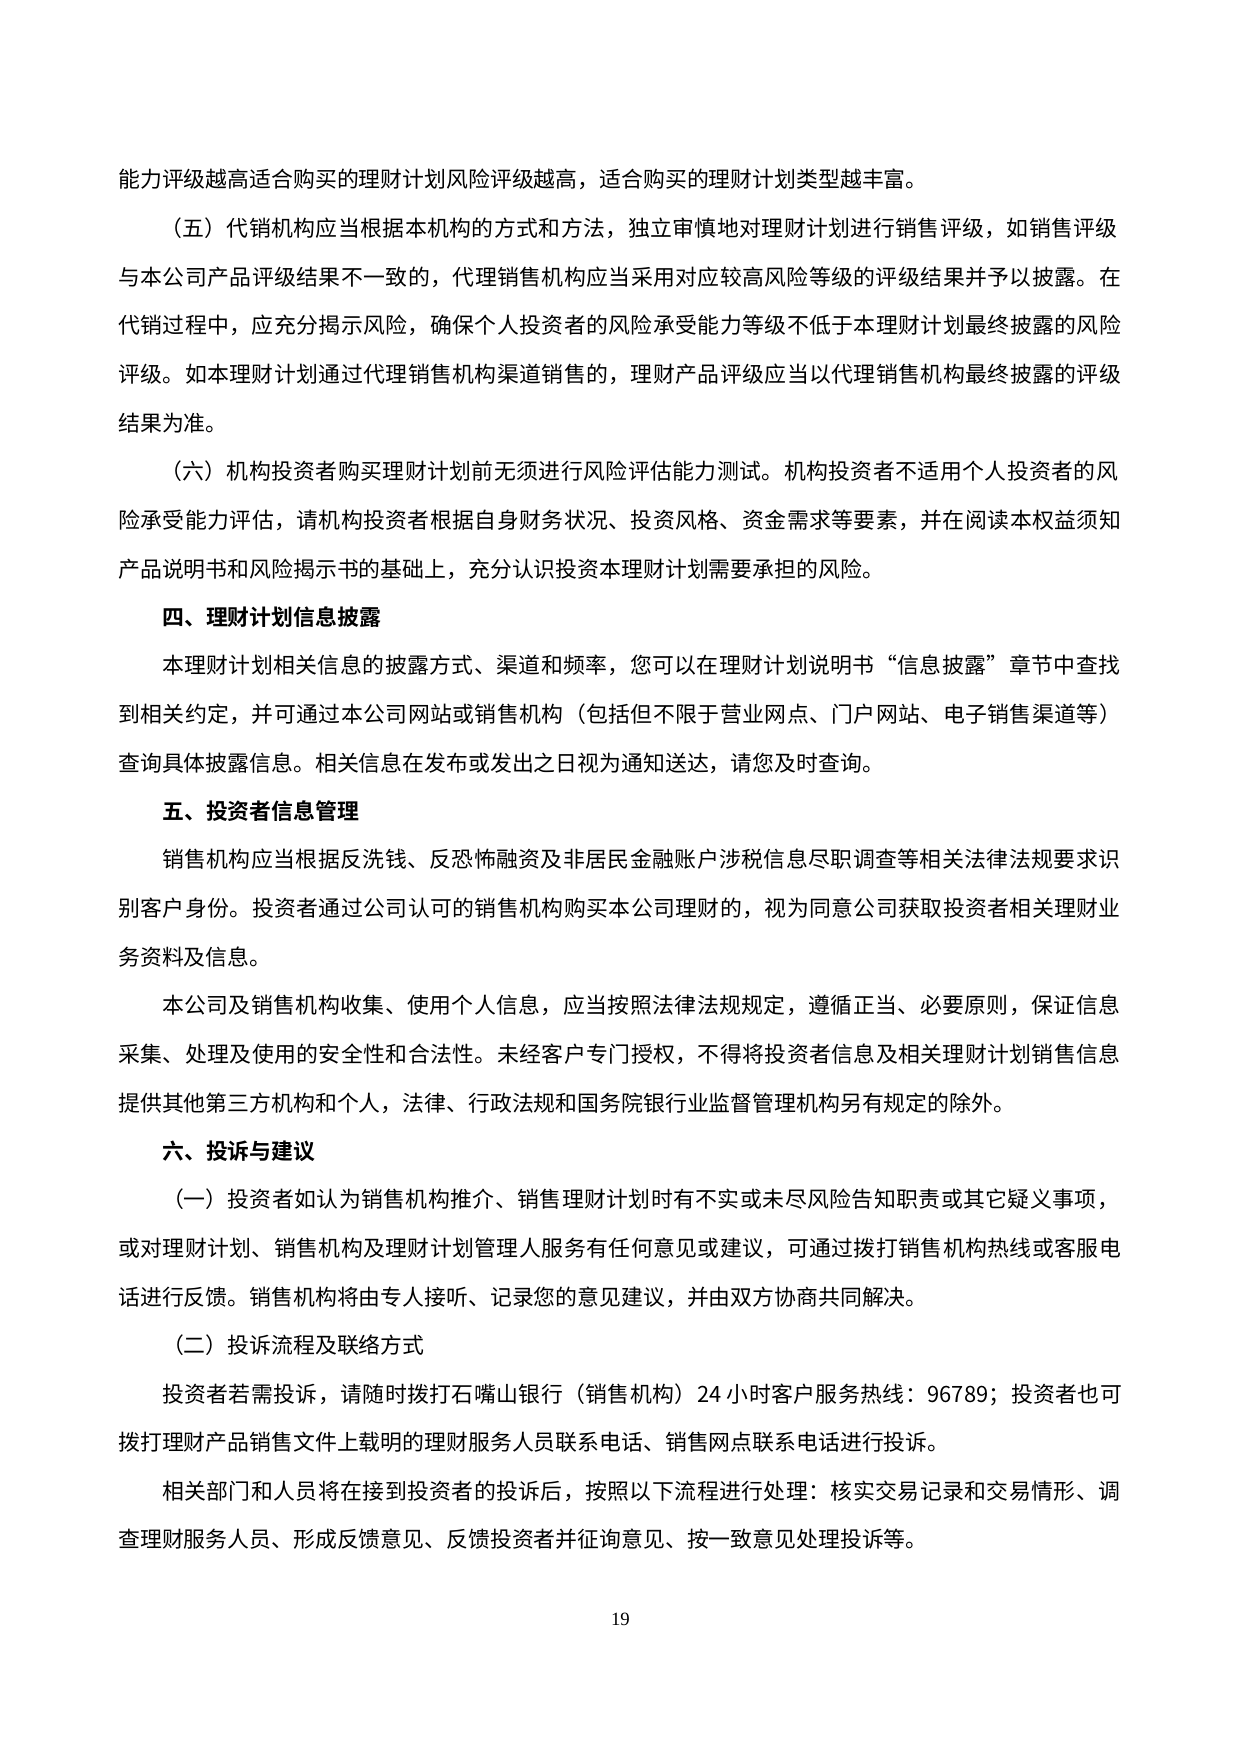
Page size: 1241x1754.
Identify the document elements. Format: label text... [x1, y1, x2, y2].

text 五、投资者信息管理 [118, 794, 1122, 826]
text 相关部门和人员将在接到投资者的投诉后，按照以下流程进行处理：核实交易记录和交易情形、调查理财服务人员、形成反馈意见、反馈投资者并征询意见、按一致意见处理投诉等。 [118, 1473, 1122, 1554]
text 四、理财计划信息披露 [118, 599, 1122, 632]
text 本理财计划相关信息的披露方式、渠道和频率，您可以在理财计划说明书“信息披露”章节中查找到相关约定，并可通过本公司网站或销售机构（包括但不限于营业网点、门户网站、电子销售渠道等）查询具体披露信息。相关信息在发布或发出之日视为通知送达，请您及时查询。 [118, 648, 1122, 778]
list 投诉流程及联络方式 [118, 1328, 1122, 1360]
text 销售机构应当根据反洗钱、反恐怖融资及非居民金融账户涉税信息尽职调查等相关法律法规要求识别客户身份。投资者通过公司认可的销售机构购买本公司理财的，视为同意公司获取投资者相关理财业务资料及信息。 [118, 842, 1122, 972]
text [118, 162, 1122, 194]
text 本公司及销售机构收集、使用个人信息，应当按照法律法规规定，遵循正当、必要原则，保证信息采集、处理及使用的安全性和合法性。未经客户专门授权，不得将投资者信息及相关理财计划销售信息提供其他第三方机构和个人，法律、行政法规和国务院银行业监督管理机构另有规定的除外。 [118, 988, 1122, 1118]
text （五）代销机构应当根据本机构的方式和方法，独立审慎地对理财计划进行销售评级，如销售评级与本公司产品评级结果不一致的，代理销售机构应当采用对应较高风险等级的评级结果并予以披露。在代销过程中，应充分揭示风险，确保个人投资者的风险承受能力等级不低于本理财计划最终披露的风险评级。如本理财计划通过代理销售机构渠道销售的，理财产品评级应当以代理销售机构最终披露的评级结果为准。 [118, 210, 1122, 438]
list 投资者如认为销售机构推介、销售理财计划时有不实或未尽风险告知职责或其它疑义事项，或对理财计划、销售机构及理财计划管理人服务有任何意见或建议，可通过拨打销售机构热线或客服电话进行反馈。销售机构将由专人接听、记录您的意见建议，并由双方协商共同解决。 [118, 1182, 1122, 1312]
text （六）机构投资者购买理财计划前无须进行风险评估能力测试。机构投资者不适用个人投资者的风险承受能力评估，请机构投资者根据自身财务状况、投资风格、资金需求等要素，并在阅读本权益须知、产品说明书和风险揭示书的基础上，充分认识投资本理财计划需要承担的风险。 [118, 454, 1122, 584]
text 投资者若需投诉，请随时拨打石嘴山银行（销售机构）24小时客户服务热线：96789；投资者也可拨打理财产品销售文件上载明的理财服务人员联系电话、销售网点联系电话进行投诉。 [118, 1376, 1122, 1457]
text 六、投诉与建议 [118, 1134, 1122, 1166]
